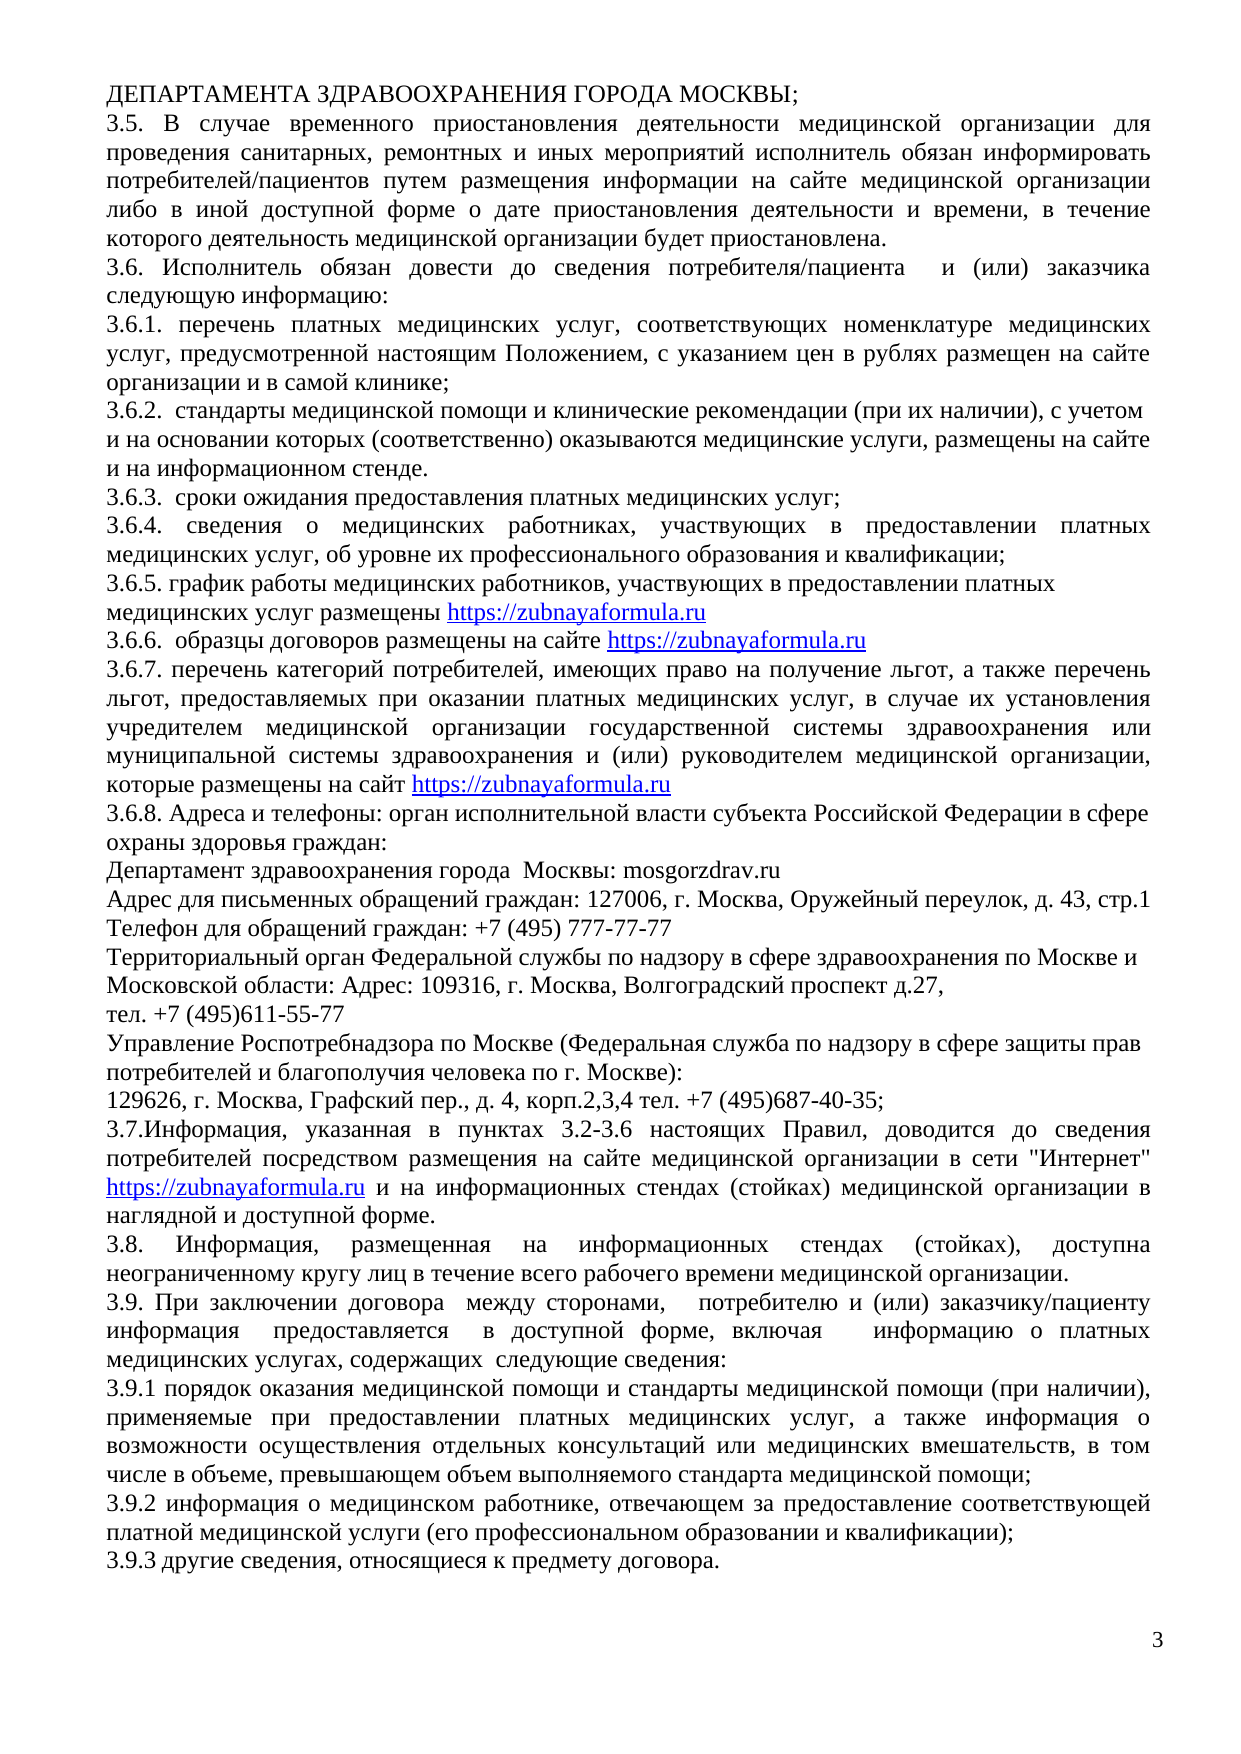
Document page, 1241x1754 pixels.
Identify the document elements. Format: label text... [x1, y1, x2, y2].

text Территориальный орган Федеральной службы по надзору в сфере здравоохранения по Москве и Московской области: Адрес: 109316, г. Москва, Волгоградский проспект д.27, [106, 942, 1152, 999]
text 3.6.5. график работы медицинских работников, участвующих в предоставлении платных медицинских услуг размещены https://zubnayaformula.ru [106, 568, 1152, 625]
text 3.6.8. Адреса и телефоны: орган исполнительной власти субъекта Российской Федерации в сфере охраны здоровья граждан: [106, 798, 1152, 855]
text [106, 79, 1152, 108]
list другие сведения, относящиеся к предмету договора. [106, 1545, 1152, 1574]
text 3.6.4. сведения о медицинских работниках, участвующих в предоставлении платных медицинских услуг, об уровне их профессионального образования и квалификации; [106, 510, 1152, 568]
text 3.8. Информация, размещенная на информационных стендах (стойках), доступна неограниченному кругу лиц в течение всего рабочего времени медицинской организации. [106, 1229, 1152, 1287]
text 3.6.1. перечень платных медицинских услуг, соответствующих номенклатуре медицинских услуг, предусмотренной настоящим Положением, с указанием цен в рублях размещен на сайте организации и в самой клинике; [106, 309, 1152, 395]
text 3.6.2. стандарты медицинской помощи и клинические рекомендации (при их наличии), с учетом и на основании которых (соответственно) оказываются медицинские услуги, размещены на сайте и на информационном стенде. [106, 395, 1152, 482]
text 129626, г. Москва, Графский пер., д. 4, корп.2,3,4 тел. +7 (495)687-40-35; [106, 1085, 1152, 1114]
text Адрес для письменных обращений граждан: 127006, г. Москва, Оружейный переулок, д. 43, стр.1 Телефон для обращений граждан: +7 (495) 777-77-77 [106, 884, 1152, 942]
text 3.5. В случае временного приостановления деятельности медицинской организации для проведения санитарных, ремонтных и иных мероприятий исполнитель обязан информировать потребителей/пациентов путем размещения информации на сайте медицинской организации либо в иной доступной форме о дате приостановления деятельности и времени, в течение которого деятельность медицинской организации будет приостановлена. [106, 108, 1152, 252]
text Управление Роспотребнадзора по Москве (Федеральная служба по надзору в сфере защиты прав потребителей и благополучия человека по г. Москве): [106, 1028, 1152, 1085]
text 3.6. Исполнитель обязан довести до сведения потребителя/пациента и (или) заказчика следующую информацию: [106, 252, 1152, 309]
text Департамент здравоохранения города Москвы: mosgorzdrav.ru [106, 855, 1152, 884]
text 3.9.2 информация о медицинском работнике, отвечающем за предоставление соответствующей платной медицинской услуги (его профессиональном образовании и квалификации); [106, 1488, 1152, 1545]
text 3.7.Информация, указанная в пунктах 3.2-3.6 настоящих Правил, доводится до сведения потребителей посредством размещения на сайте медицинской организации в сети "Интернет" https://zubnayaformula.ru и на информационных стендах (стойках) медицинской организации в наглядной и доступной форме. [106, 1114, 1152, 1229]
text 3.6.7. перечень категорий потребителей, имеющих право на получение льгот, а также перечень льгот, предоставляемых при оказании платных медицинских услуг, в случае их установления учредителем медицинской организации государственной системы здравоохранения или муниципальной системы здравоохранения и (или) руководителем медицинской организации, которые размещены на сайт https://zubnayaformula.ru [106, 654, 1152, 798]
text 3.6.3. сроки ожидания предоставления платных медицинских услуг; [106, 482, 1152, 510]
text 3.9. При заключении договора между сторонами, потребителю и (или) заказчику/пациенту информация предоставляется в доступной форме, включая информацию о платных медицинских услугах, содержащих следующие сведения: [106, 1287, 1152, 1373]
text 3.9.1 порядок оказания медицинской помощи и стандарты медицинской помощи (при наличии), применяемые при предоставлении платных медицинских услуг, а также информация о возможности осуществления отдельных консультаций или медицинских вмешательств, в том числе в объеме, превышающем объем выполняемого стандарта медицинской помощи; [106, 1373, 1152, 1488]
text тел. +7 (495)611-55-77 [106, 999, 1152, 1028]
text 3.6.6. образцы договоров размещены на сайте https://zubnayaformula.ru [106, 625, 1152, 654]
